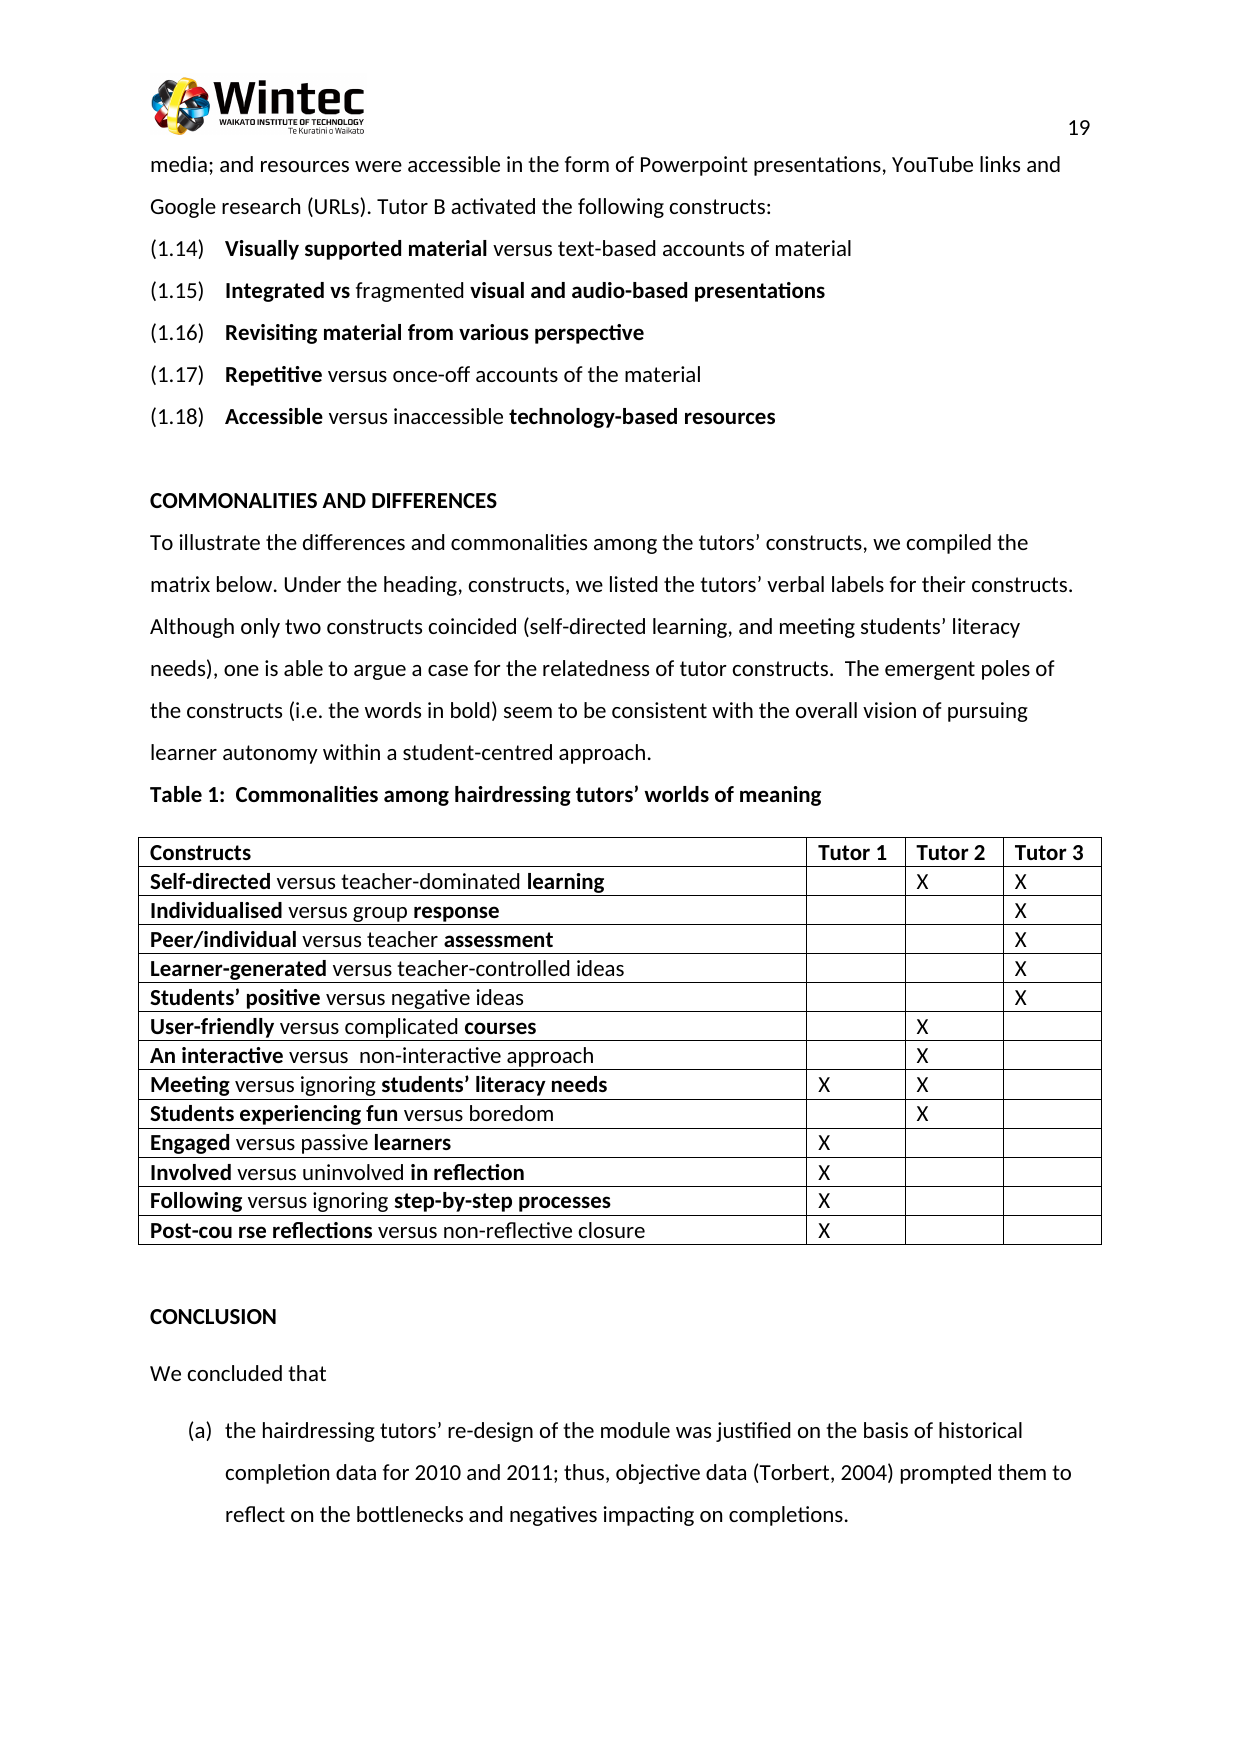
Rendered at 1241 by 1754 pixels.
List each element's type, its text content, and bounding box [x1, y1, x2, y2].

table_cell [1004, 1216, 1101, 1244]
list Repetitive versus once-off accounts of the material [150, 360, 1090, 388]
list Integrated vs fragmented visual and audio-based presentations [150, 276, 1090, 304]
table_header Tutor 1 [807, 838, 905, 866]
table_cell X [1004, 983, 1101, 1011]
table_cell [906, 1187, 1003, 1215]
list Revisiting material from various perspective [150, 318, 1090, 346]
table_cell [807, 867, 905, 895]
table_cell X [1004, 954, 1101, 982]
table_cell [1004, 1100, 1101, 1127]
table_cell X [1004, 896, 1101, 924]
table_cell [1004, 1012, 1101, 1040]
table_cell Students’ positive versus negative ideas [139, 983, 806, 1011]
text CONCLUSION [150, 1302, 1090, 1330]
table_cell X [1004, 925, 1101, 953]
table_cell Self-directed versus teacher-dominated learning [139, 867, 806, 895]
table_header Tutor 2 [906, 838, 1003, 866]
text To illustrate the differences and commonalities among the tutors’ constructs, we compiled the matrix below. Under the heading, constructs, we listed the tutors’ verbal labels for their constructs. Although only two constructs coincided (self-directed learning, and meeting students’ literacy needs), one is able to argue a case for the relatedness of tutor constructs. The emergent poles of the constructs (i.e. the words in bold) seem to be consistent with the overall vision of pursuing learner autonomy within a student-centred approach. [150, 528, 1090, 766]
table_cell X [807, 1070, 905, 1098]
table_cell Learner-generated versus teacher-controlled ideas [139, 954, 806, 982]
table_cell [1004, 1070, 1101, 1098]
table_cell Students experiencing fun versus boredom [139, 1100, 806, 1127]
table_cell Following versus ignoring step-by-step processes [139, 1187, 806, 1215]
table_cell [906, 1129, 1003, 1157]
table_cell [1004, 1041, 1101, 1069]
table_cell [1004, 1158, 1101, 1186]
table_cell X [906, 1100, 1003, 1127]
table_cell X [906, 1070, 1003, 1098]
table_cell [906, 954, 1003, 982]
table_cell [807, 1100, 905, 1127]
table_cell X [807, 1187, 905, 1215]
table_header Tutor 3 [1004, 838, 1101, 866]
table_cell [1004, 1129, 1101, 1157]
table_cell Post-cou rse reflections versus non-reflective closure [139, 1216, 806, 1244]
table_cell [1004, 1187, 1101, 1215]
table_cell X [807, 1129, 905, 1157]
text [150, 150, 1090, 220]
picture [150, 73, 368, 135]
table_cell An interactive versus non-interactive approach [139, 1041, 806, 1069]
table_cell [807, 896, 905, 924]
text We concluded that [150, 1359, 1090, 1387]
table_cell X [906, 1041, 1003, 1069]
list Accessible versus inaccessible technology-based resources [150, 402, 1090, 430]
table_cell X [807, 1158, 905, 1186]
table_cell [807, 1012, 905, 1040]
table_cell User-friendly versus complicated courses [139, 1012, 806, 1040]
list the hairdressing tutors’ re-design of the module was justified on the basis of historical completion data for 2010 and 2011; thus, objective data (Torbert, 2004) prompted them to reflect on the bottlenecks and negatives impacting on completions. [187, 1416, 1090, 1528]
table_cell Involved versus uninvolved in reflection [139, 1158, 806, 1186]
table_cell [906, 1216, 1003, 1244]
table_cell X [906, 867, 1003, 895]
table_cell X [807, 1216, 905, 1244]
list Visually supported material versus text-based accounts of material [150, 234, 1090, 262]
table_cell [807, 954, 905, 982]
table_cell [906, 1158, 1003, 1186]
table_cell [906, 925, 1003, 953]
table_cell [807, 925, 905, 953]
table_cell [906, 983, 1003, 1011]
table_header Constructs [139, 838, 806, 866]
table_cell Peer/individual versus teacher assessment [139, 925, 806, 953]
table_cell Meeting versus ignoring students’ literacy needs [139, 1070, 806, 1098]
table_cell X [1004, 867, 1101, 895]
text Table 1: Commonalities among hairdressing tutors’ worlds of meaning [150, 780, 1090, 808]
table_cell [807, 1041, 905, 1069]
table_cell [906, 896, 1003, 924]
table_cell [807, 983, 905, 1011]
table_cell Individualised versus group response [139, 896, 806, 924]
table_cell Engaged versus passive learners [139, 1129, 806, 1157]
text COMMONALITIES AND DIFFERENCES [150, 486, 1090, 514]
table_cell X [906, 1012, 1003, 1040]
